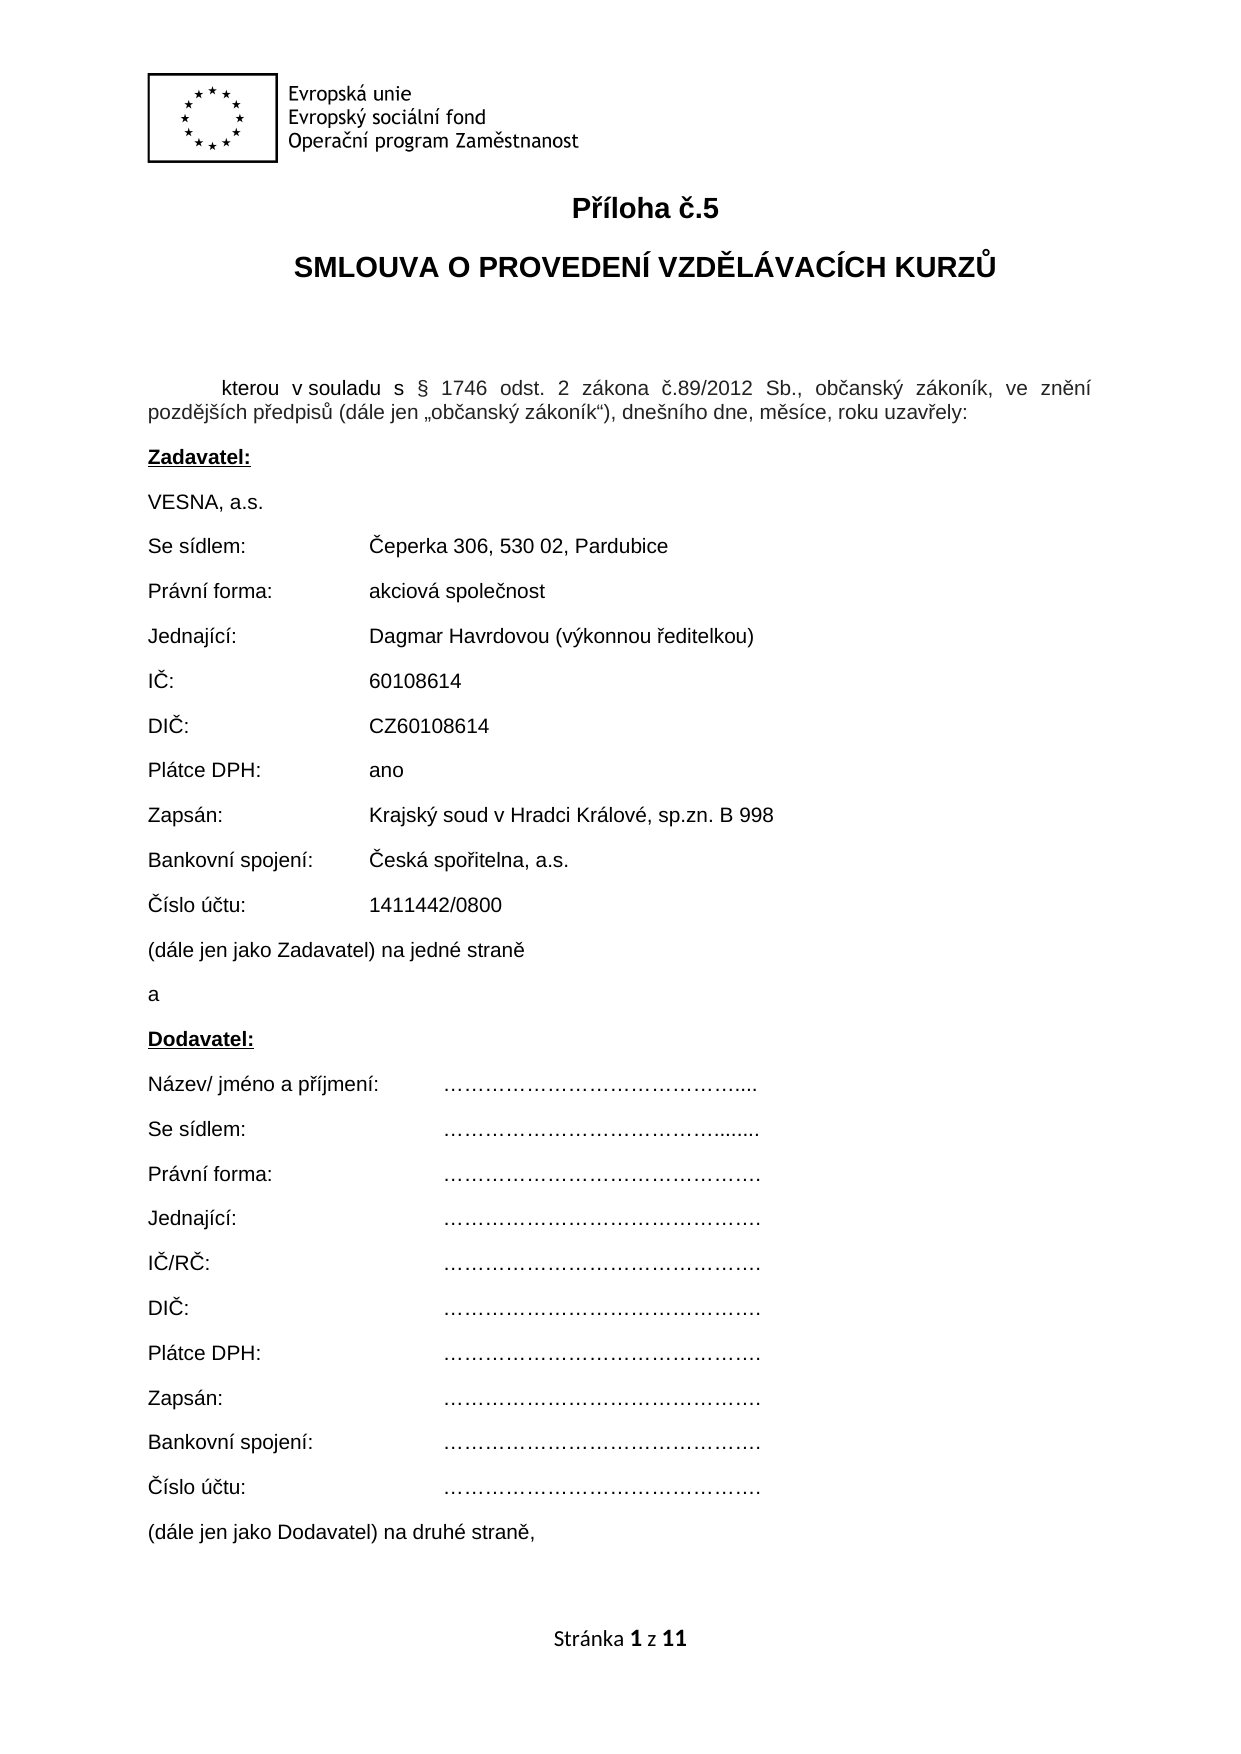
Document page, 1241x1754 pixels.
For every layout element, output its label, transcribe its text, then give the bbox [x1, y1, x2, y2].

text IČ: 60108614 [148, 669, 1093, 693]
text Bankovní spojení: Česká spořitelna, a.s. [148, 848, 1093, 872]
text VESNA, a.s. [148, 489, 1093, 513]
text Bankovní spojení: ………………………………………. [148, 1430, 1093, 1454]
text a [148, 982, 1093, 1006]
text DIČ: CZ60108614 [148, 713, 1093, 737]
text Číslo účtu: ………………………………………. [148, 1475, 1093, 1499]
text Se sídlem: …………………………………........ [148, 1117, 1093, 1141]
text (dále jen jako Zadavatel) na jedné straně [148, 937, 1093, 961]
text IČ/RČ: ………………………………………. [148, 1251, 1093, 1275]
text Plátce DPH: ano [148, 758, 1093, 782]
picture [147, 73, 579, 163]
text Jednající: ………………………………………. [148, 1206, 1093, 1230]
text Zapsán: ………………………………………. [148, 1385, 1093, 1409]
text Se sídlem: Čeperka 306, 530 02, Pardubice [148, 534, 1093, 558]
text (dále jen jako Dodavatel) na druhé straně, [148, 1520, 1093, 1544]
text Jednající: Dagmar Havrdovou (výkonnou ředitelkou) [148, 624, 1093, 648]
text Název/ jméno a příjmení: …………………………………….... [148, 1072, 1093, 1096]
text Plátce DPH: ………………………………………. [148, 1341, 1093, 1364]
text Právní forma: akciová společnost [148, 579, 1093, 603]
text DIČ: ………………………………………. [148, 1296, 1093, 1320]
text Zapsán: Krajský soud v Hradci Králové, sp.zn. B 998 [148, 803, 1093, 827]
text Zadavatel: [148, 445, 1093, 469]
table_header Příloha č.5 SMLOUVA O PROVEDENÍ VZDĚLÁVACÍCH KURZŮ [148, 191, 1143, 376]
text Právní forma: ………………………………………. [148, 1161, 1093, 1185]
text Číslo účtu: 1411442/0800 [148, 893, 1093, 917]
text Dodavatel: [148, 1027, 1093, 1051]
